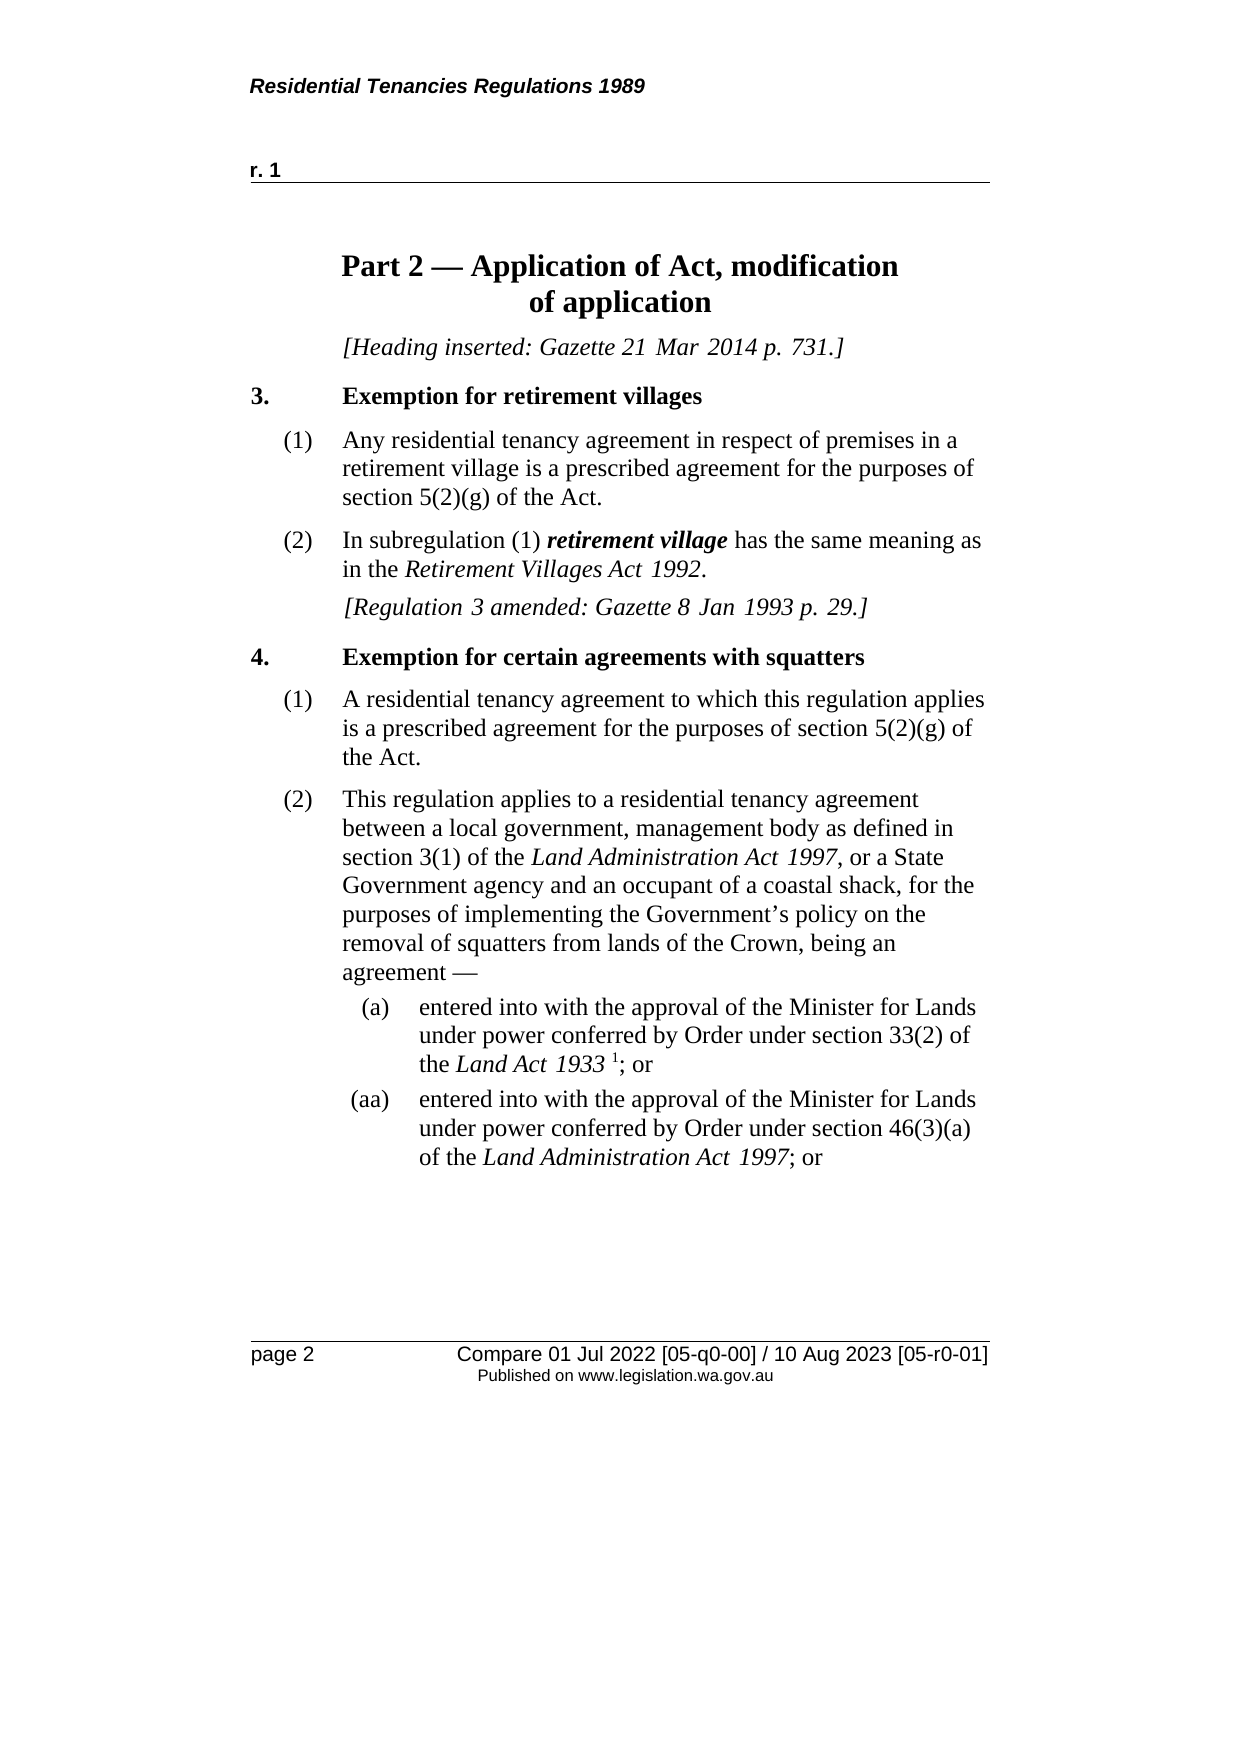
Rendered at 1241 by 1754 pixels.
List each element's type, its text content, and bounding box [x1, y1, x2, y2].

text (a) entered into with the approval of the Minister for Lands under power conferred by Order under section 33(2) of the Land Act 1933 1; or [251, 992, 990, 1078]
text [Regulation 3 amended: Gazette 8 Jan 1993 p. 29.] [251, 592, 990, 621]
subtitle 3. Exemption for retirement villages [251, 381, 990, 410]
text (aa) entered into with the approval of the Minister for Lands under power conferred by Order under section 46(3)(a) of the Land Administration Act 1997; or [251, 1084, 990, 1170]
subtitle [Heading inserted: Gazette 21 Mar 2014 p. 731.] [251, 332, 990, 361]
text (1) Any residential tenancy agreement in respect of premises in a retirement village is a prescribed agreement for the purposes of section 5(2)(g) of the Act. [251, 425, 990, 511]
text (1) A residential tenancy agreement to which this regulation applies is a prescribed agreement for the purposes of section 5(2)(g) of the Act. [251, 684, 990, 771]
subtitle Part 2 — Application of Act, modification of application [251, 247, 990, 319]
text (2) In subregulation (1) retirement village has the same meaning as in the Retirement Villages Act 1992. [251, 526, 990, 583]
text (2) This regulation applies to a residential tenancy agreement between a local government, management body as defined in section 3(1) of the Land Administration Act 1997, or a State Government agency and an occupant of a coastal shack, for the purposes of implementing the Government’s policy on the removal of squatters from lands of the Crown, being an agreement — [251, 784, 990, 985]
subtitle 4. Exemption for certain agreements with squatters [251, 642, 990, 671]
